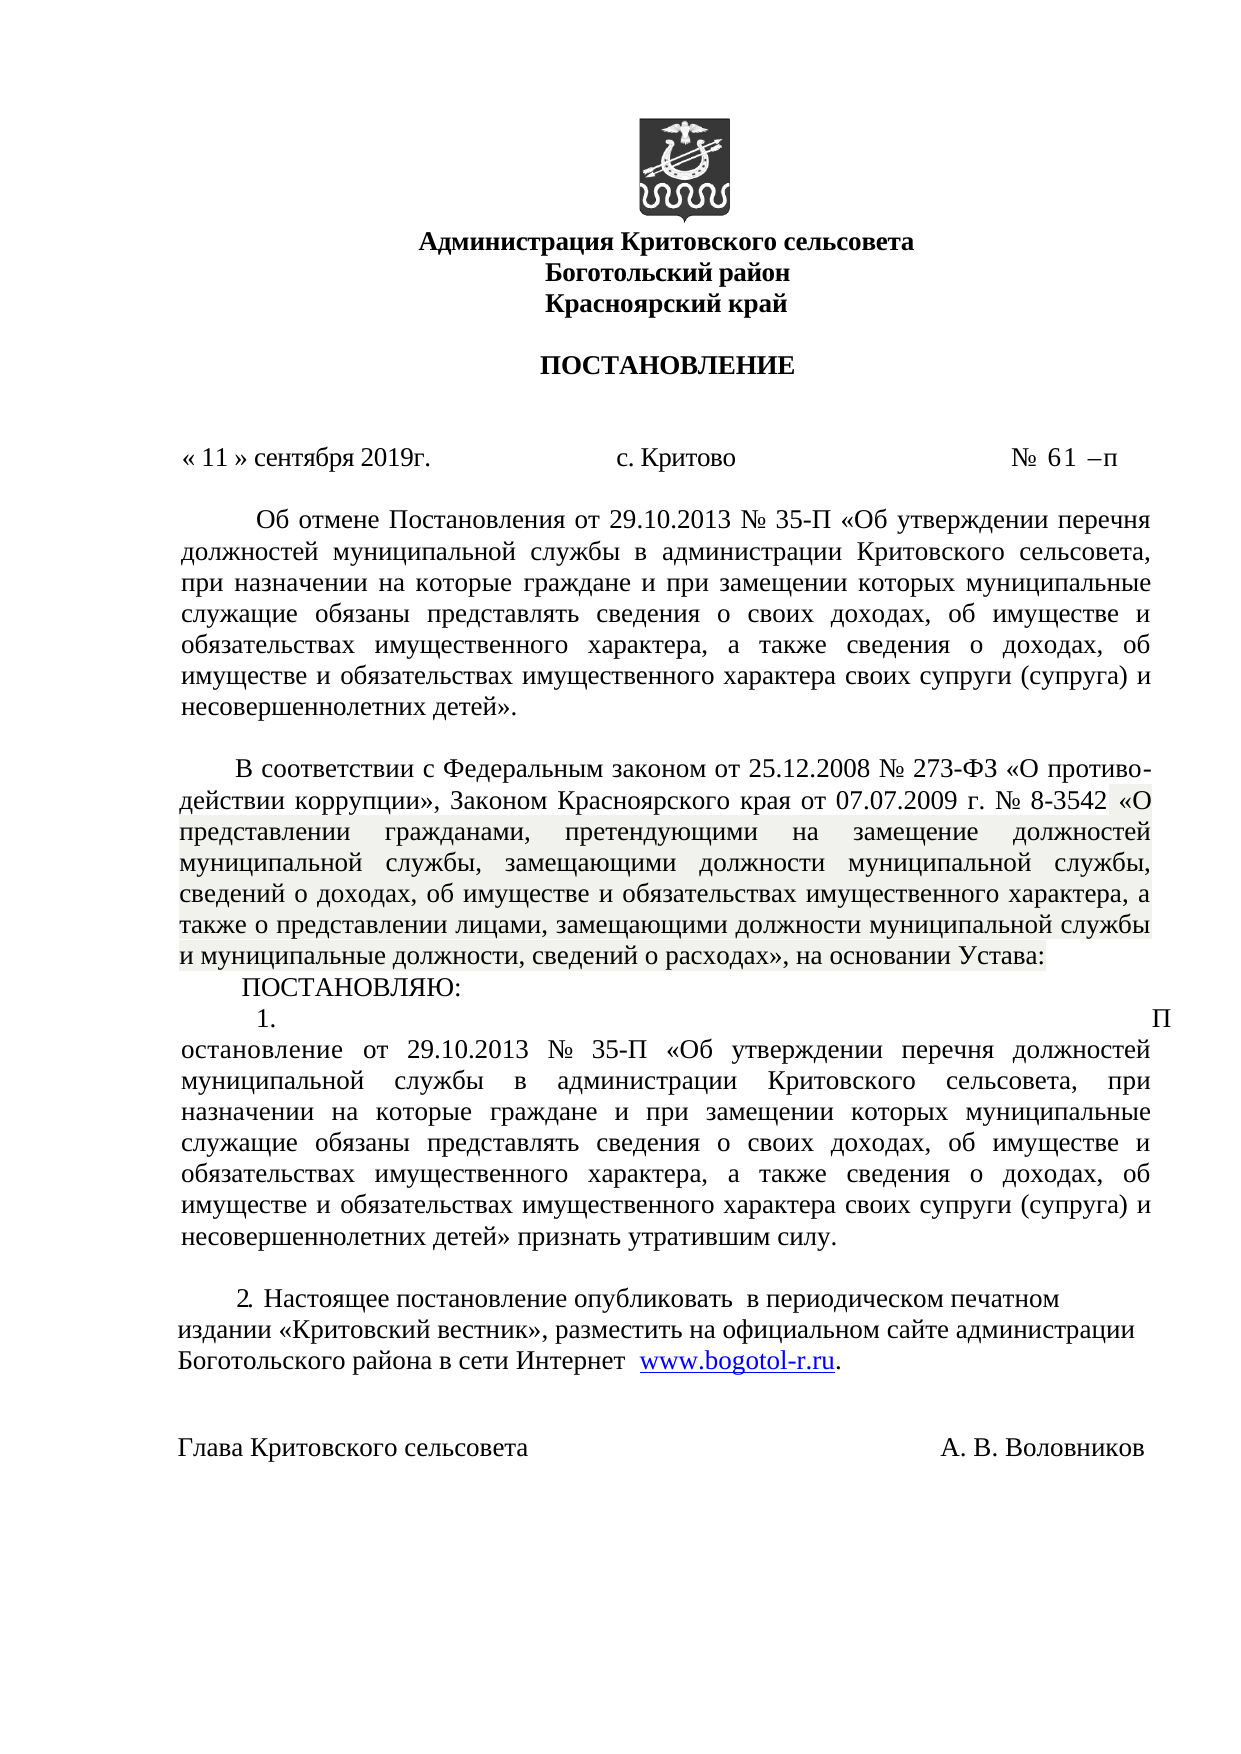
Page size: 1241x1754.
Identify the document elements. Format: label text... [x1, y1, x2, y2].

text В соответствии с Федеральным законом от 25.12.2008 № 273-ФЗ «О противодействии коррупции», Законом Красноярского края от 07.07.2009 г. № 8-3542 «О представлении гражданами, претендующими на замещение должностей муниципальной службы, замещающими должности муниципальной службы, сведений о доходах, об имуществе и обязательствах имущественного характера, а также о представлении лицами, замещающими должности муниципальной службы и муниципальные должности, сведений о расходах», на основании Устава: [179, 939, 1152, 971]
list Постановление от 29.10.2013 № 35-П «Об утверждении перечня должностей муниципальной службы в администрации Критовского сельсовета, при назначении на которые граждане и при замещении которых муниципальные служащие обязаны представлять сведения о своих доходах, об имуществе и обязательствах имущественного характера, а также сведения о доходах, об имуществе и обязательствах имущественного характера своих супруги (супруга) и несовершеннолетних детей» признать утратившим силу. [181, 1002, 1152, 1251]
text Об отмене Постановления от 29.10.2013 № 35-П «Об утверждении перечня должностей муниципальной службы в администрации Критовского сельсовета, при назначении на которые граждане и при замещении которых муниципальные служащие обязаны представлять сведения о своих доходах, об имуществе и обязательствах имущественного характера, а также сведения о доходах, об имуществе и обязательствах имущественного характера своих супруги (супруга) и несовершеннолетних детей». [181, 503, 1152, 721]
text « 11 » сентября 2019г. с. Критово № 61 –п [182, 441, 1152, 472]
text ПОСТАНОВЛЕНИЕ [184, 349, 1152, 380]
text Администрация Критовского сельсовета Боготольский район Красноярский край [418, 225, 952, 318]
list Настоящее постановление опубликовать в периодическом печатном издании «Критовский вестник», разместить на официальном сайте администрации Боготольского района в сети Интернет www.bogotol-r.ru. [177, 1282, 1152, 1376]
text ПОСТАНОВЛЯЮ: [179, 971, 1152, 1002]
text В соответствии с Федеральным законом от 25.12.2008 № 273-ФЗ «О противодействии коррупции», Законом Красноярского края от 07.07.2009 г. № 8-3542 «О представлении гражданами, претендующими на замещение должностей муниципальной службы, замещающими должности муниципальной службы, сведений о доходах, об имуществе и обязательствах имущественного характера, а также о представлении лицами, замещающими должности муниципальной службы и муниципальные должности, сведений о расходах», на основании Устава: [179, 753, 1152, 815]
text Глава Критовского сельсовета А. В. Воловников [177, 1431, 1152, 1462]
